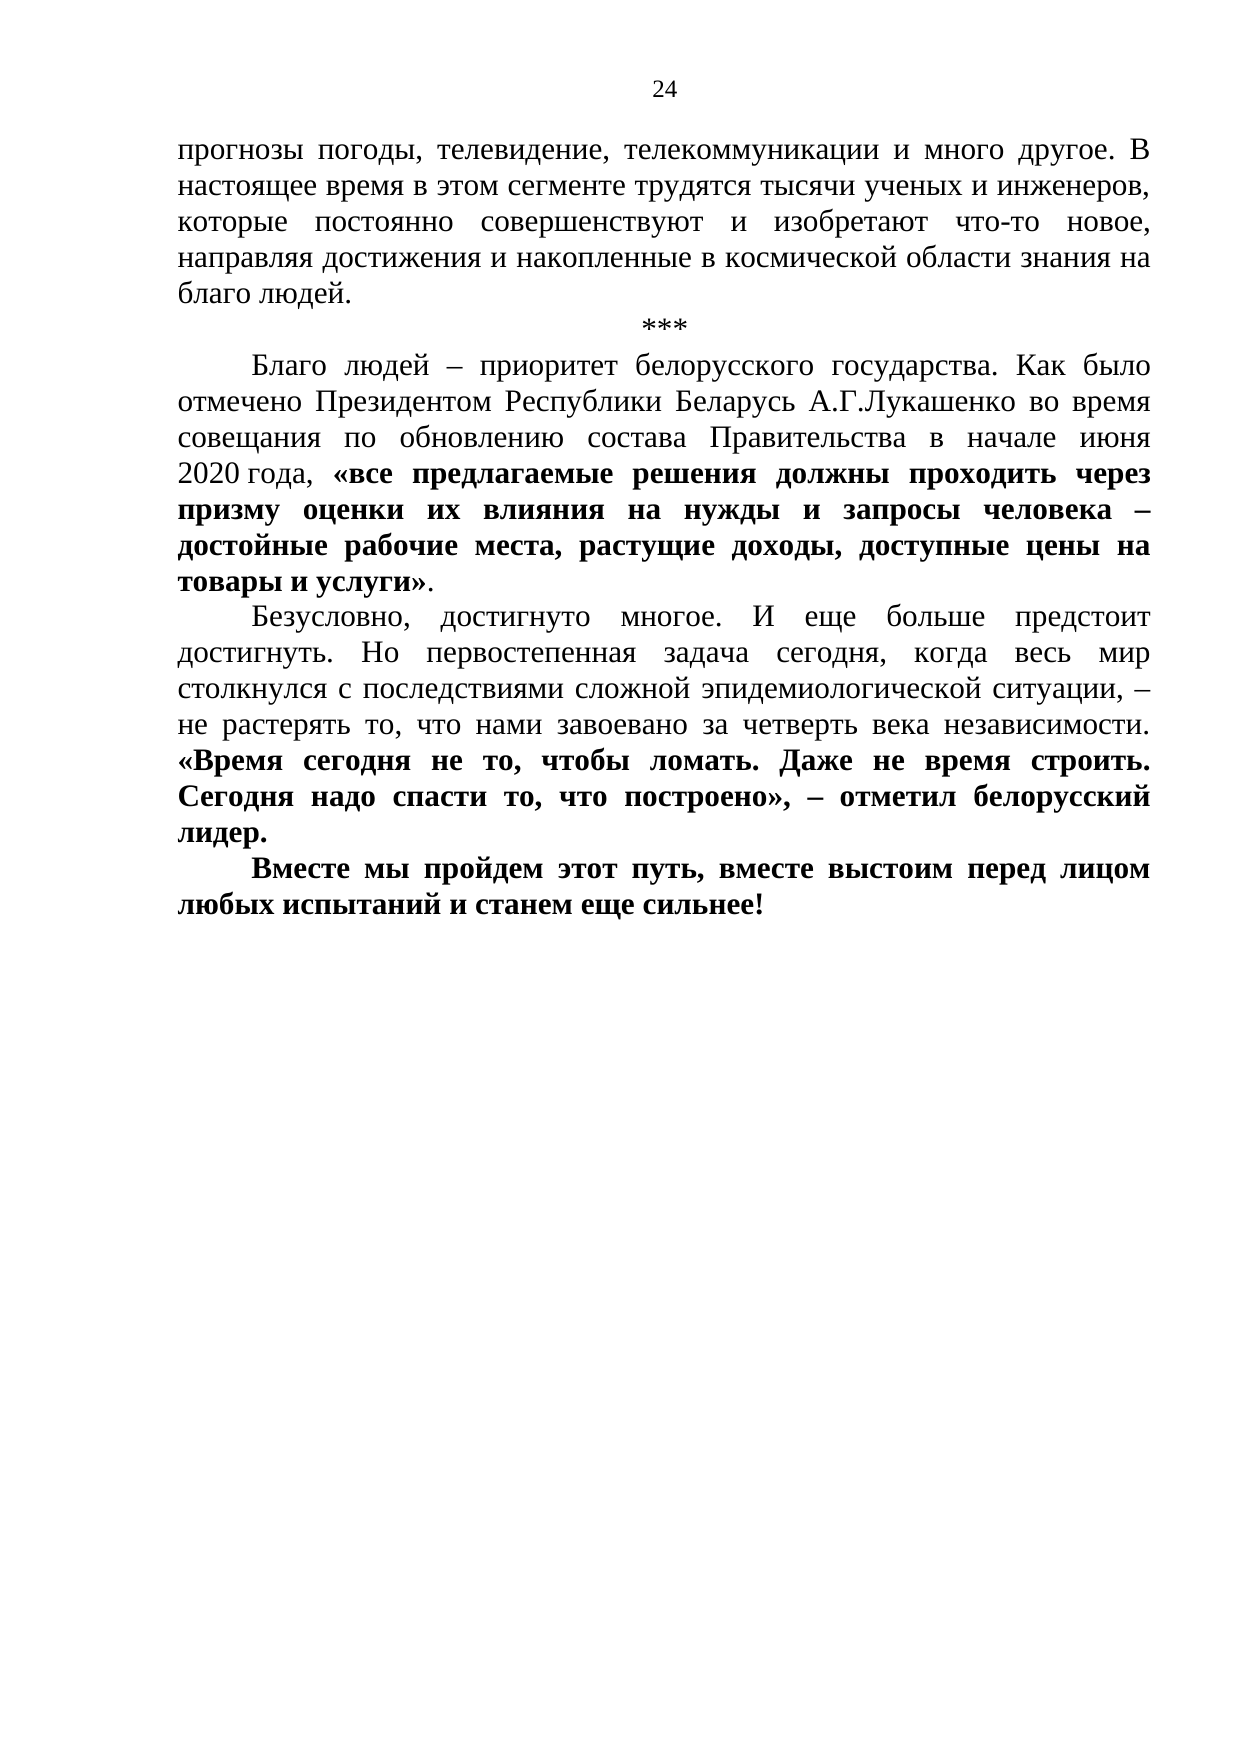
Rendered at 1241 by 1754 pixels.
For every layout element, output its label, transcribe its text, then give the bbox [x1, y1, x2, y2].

text Благо людей – приоритет белорусского государства. Как было отмечено Президентом Республики Беларусь А.Г.Лукашенко во время совещания по обновлению состава Правительства в начале июня 2020 года, «все предлагаемые решения должны проходить через призму оценки их влияния на нужды и запросы человека – достойные рабочие места, растущие доходы, доступные цены на товары и услуги». [177, 346, 1152, 598]
text *** [177, 310, 1152, 346]
text Безусловно, достигнуто многое. И еще больше предстоит достигнуть. Но первостепенная задача сегодня, когда весь мир столкнулся с последствиями сложной эпидемиологической ситуации, – не растерять то, что нами завоевано за четверть века независимости. «Время сегодня не то, чтобы ломать. Даже не время строить. Сегодня надо спасти то, что построено», – отметил белорусский лидер. [177, 598, 1152, 849]
text Вместе мы пройдем этот путь, вместе выстоим перед лицом любых испытаний и станем еще сильнее! [177, 849, 1152, 921]
